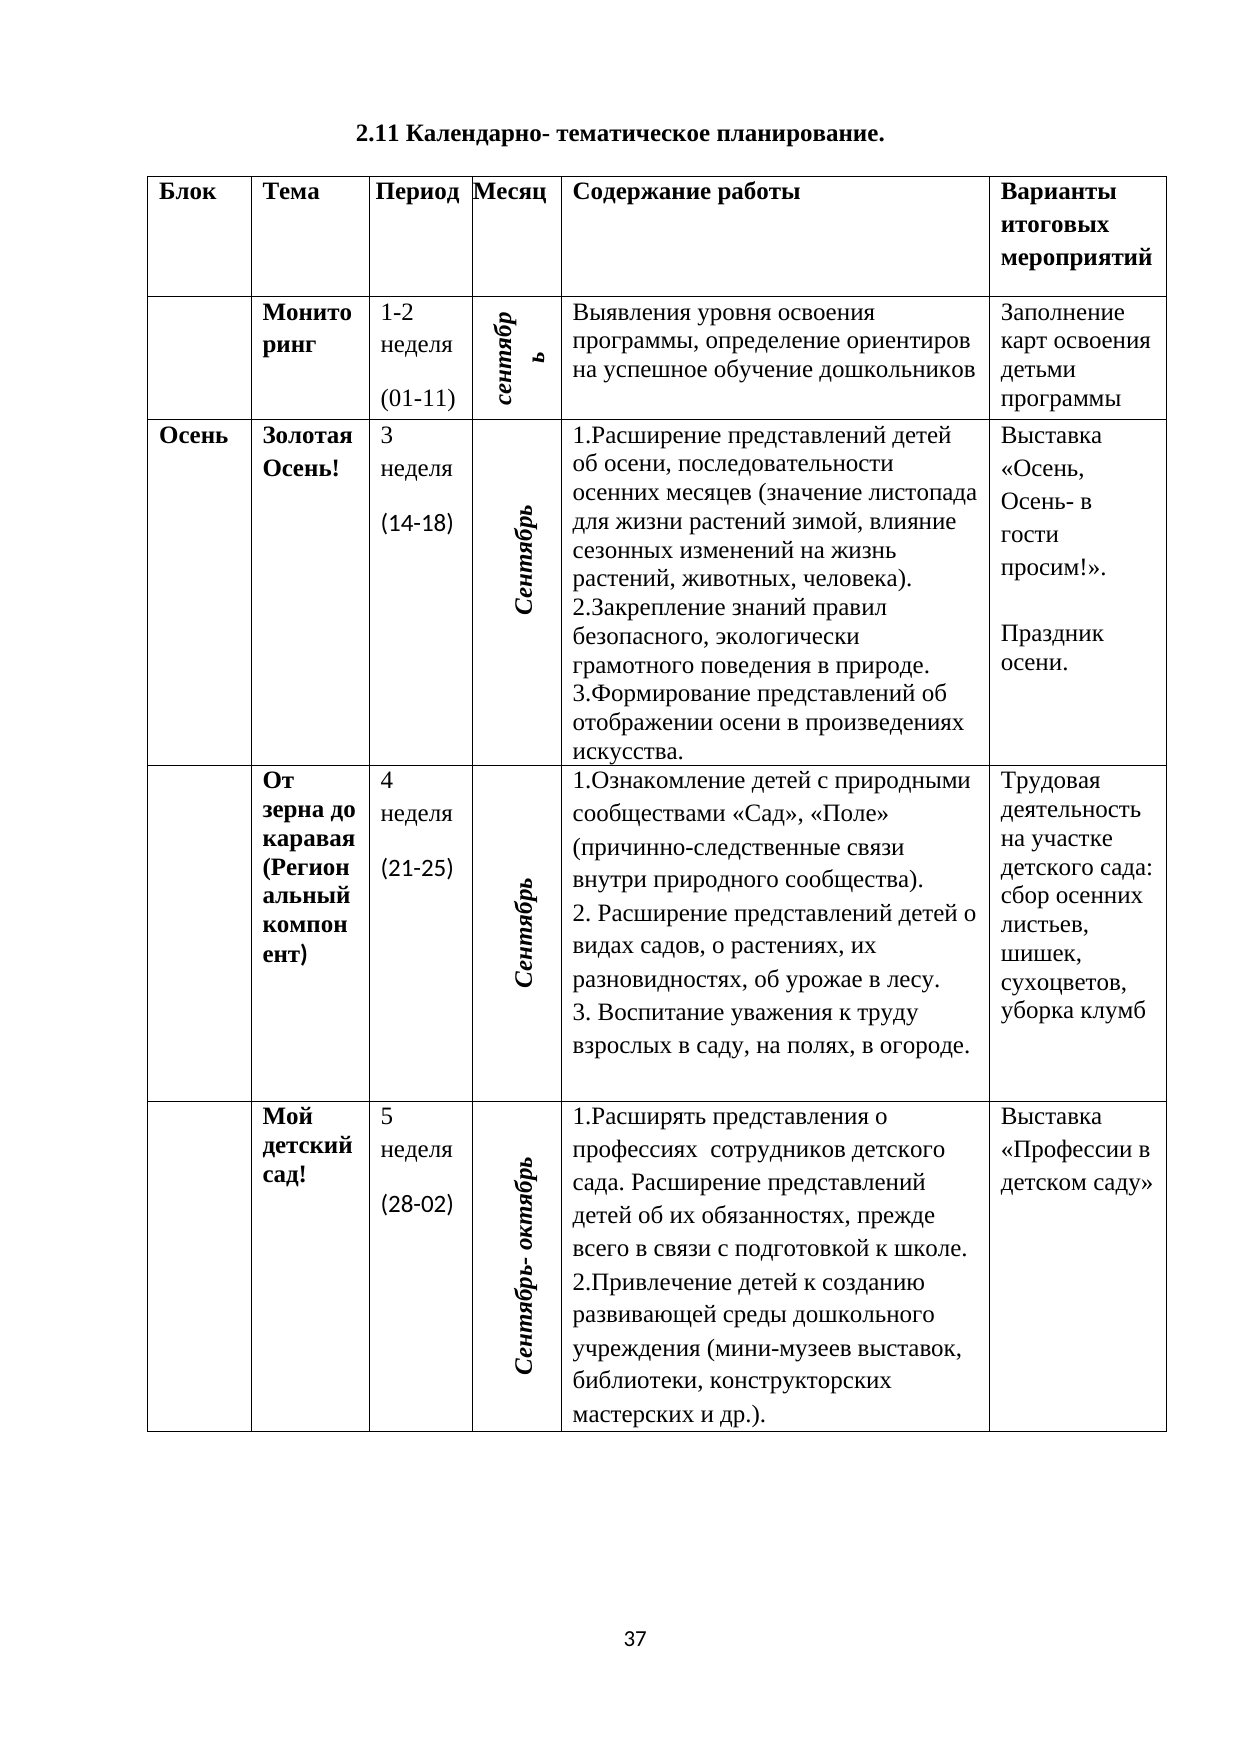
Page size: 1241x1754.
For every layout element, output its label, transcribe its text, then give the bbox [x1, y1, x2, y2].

table_header Месяц [473, 177, 561, 296]
table_cell Сентябрь [473, 420, 561, 765]
table_cell Мониторинг [252, 297, 369, 419]
text 2.11 Календарно- тематическое планирование. [118, 118, 1063, 147]
table_header Тема [252, 177, 369, 296]
table_cell Сентябрь [473, 766, 561, 1101]
table_header Содержание работы [562, 177, 989, 296]
table_header Блок [148, 177, 251, 296]
table_cell Заполнение карт освоения детьми программы [990, 297, 1166, 419]
table_cell Выставка «Осень, Осень- в гости просим!». Праздник осени. [990, 420, 1166, 765]
table_cell Мой детский сад! [252, 1102, 369, 1431]
table_cell сентябрь [473, 297, 561, 419]
table_cell 1.Расширение представлений детей об осени, последовательности осенних месяцев (значение листопада для жизни растений зимой, влияние сезонных изменений на жизнь растений, животных, человека). 2.Закрепление знаний правил безопасного, экологически грамотного поведения в природе. 3.Формирование представлений об отображении осени в произведениях искусства. [562, 420, 989, 765]
table_header Период [370, 177, 472, 296]
table_cell Выявления уровня освоения программы, определение ориентиров на успешное обучение дошкольников [562, 297, 989, 419]
table_cell 1.Ознакомление детей с природными сообществами «Сад», «Поле» (причинно-следственные связи внутри природного сообщества). 2. Расширение представлений детей о видах садов, о растениях, их разновидностях, об урожае в лесу. 3. Воспитание уважения к труду взрослых в саду, на полях, в огороде. [562, 766, 989, 1101]
table_cell [148, 766, 251, 1101]
table_cell 3 неделя (14-18) [370, 420, 472, 765]
table_cell Сентябрь- октябрь [473, 1102, 561, 1431]
table_cell 1.Расширять представления о профессиях сотрудников детского сада. Расширение представлений детей об их обязанностях, прежде всего в связи с подготовкой к школе. 2.Привлечение детей к созданию развивающей среды дошкольного учреждения (мини-музеев выставок, библиотеки, конструкторских мастерских и др.). [562, 1102, 989, 1431]
table_header Варианты итоговых мероприятий [990, 177, 1166, 296]
table_cell Выставка «Профессии в детском саду» [990, 1102, 1166, 1431]
table_cell От зерна до каравая (Региональный компонент) [252, 766, 369, 1101]
table_cell 1-2 неделя (01-11) [370, 297, 472, 419]
table_cell 5 неделя (28-02) [370, 1102, 472, 1431]
table_cell Золотая Осень! [252, 420, 369, 765]
table_cell [148, 297, 251, 419]
table_cell [148, 1102, 251, 1431]
table_cell 4 неделя (21-25) [370, 766, 472, 1101]
table_cell Трудовая деятельность на участке детского сада: сбор осенних листьев, шишек, сухоцветов, уборка клумб [990, 766, 1166, 1101]
table_cell Осень [148, 420, 251, 765]
